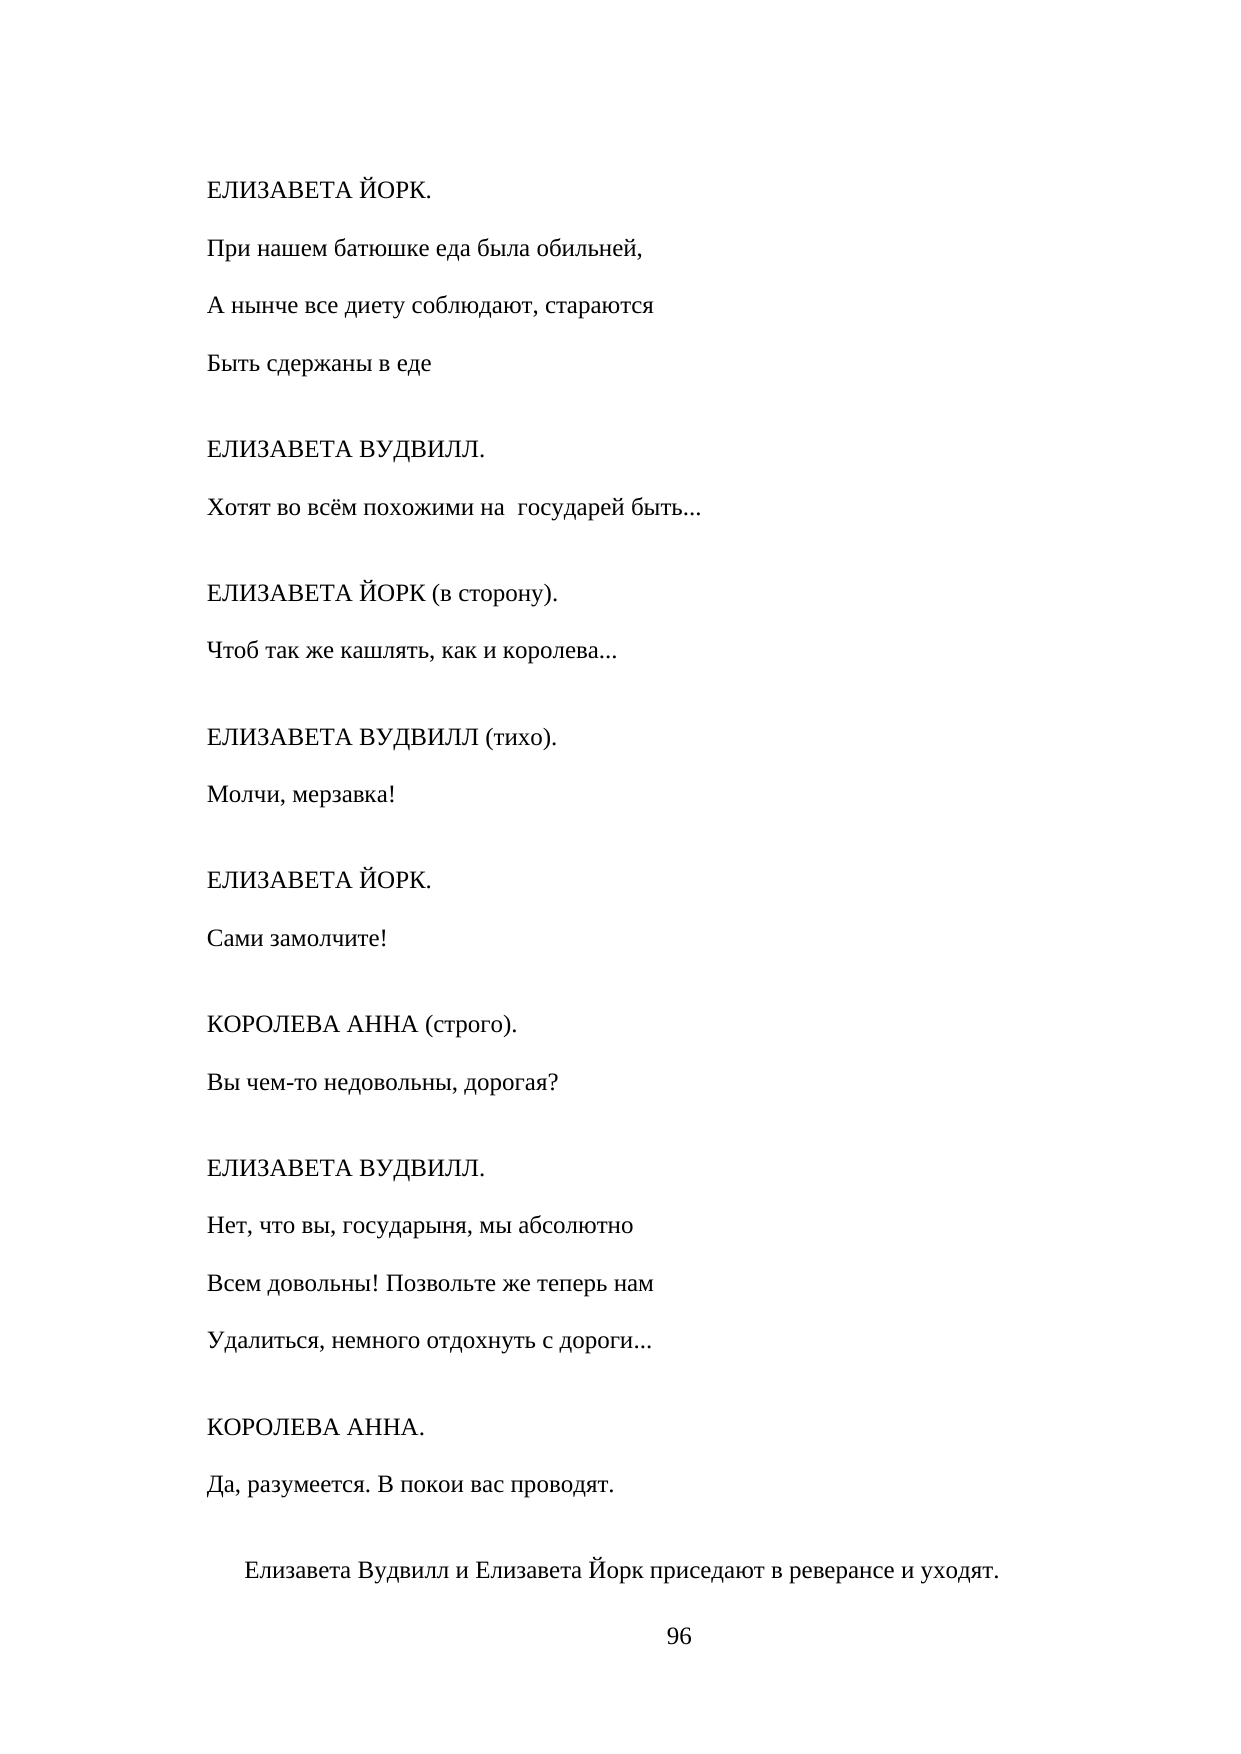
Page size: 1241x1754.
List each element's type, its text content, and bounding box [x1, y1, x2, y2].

text Чтоб так же кашлять, как и королева... [148, 636, 1152, 664]
text Вы чем-то недовольны, дорогая? [148, 1067, 1152, 1096]
text Сами замолчите! [148, 923, 1152, 952]
text Быть сдержаны в еде [148, 348, 1152, 377]
text Удалиться, немного отдохнуть с дороги... [148, 1326, 1152, 1354]
text Да, разумеется. В покои вас проводят. [148, 1469, 1152, 1498]
text ЕЛИЗАВЕТА ЙОРК (в сторону). [148, 578, 1152, 607]
text ЕЛИЗАВЕТА ЙОРК. [148, 866, 1152, 894]
text КОРОЛЕВА АННА (строго). [148, 1009, 1152, 1038]
text ЕЛИЗАВЕТА ВУДВИЛЛ. [148, 434, 1152, 463]
text А нынче все диету соблюдают, стараются [148, 291, 1152, 319]
text ЕЛИЗАВЕТА ЙОРК. [148, 176, 1152, 204]
text Всем довольны! Позвольте же теперь нам [148, 1268, 1152, 1297]
text Хотят во всём похожими на государей быть... [148, 492, 1152, 521]
text ЕЛИЗАВЕТА ВУДВИЛЛ (тихо). [148, 722, 1152, 751]
text ЕЛИЗАВЕТА ВУДВИЛЛ. [148, 1153, 1152, 1182]
text Молчи, мерзавка! [148, 779, 1152, 808]
text Елизавета Вудвилл и Елизавета Йорк приседают в реверансе и уходят. [148, 1556, 1152, 1584]
text При нашем батюшке еда была обильней, [148, 233, 1152, 262]
text КОРОЛЕВА АННА. [148, 1412, 1152, 1441]
text Нет, что вы, государыня, мы абсолютно [148, 1211, 1152, 1239]
